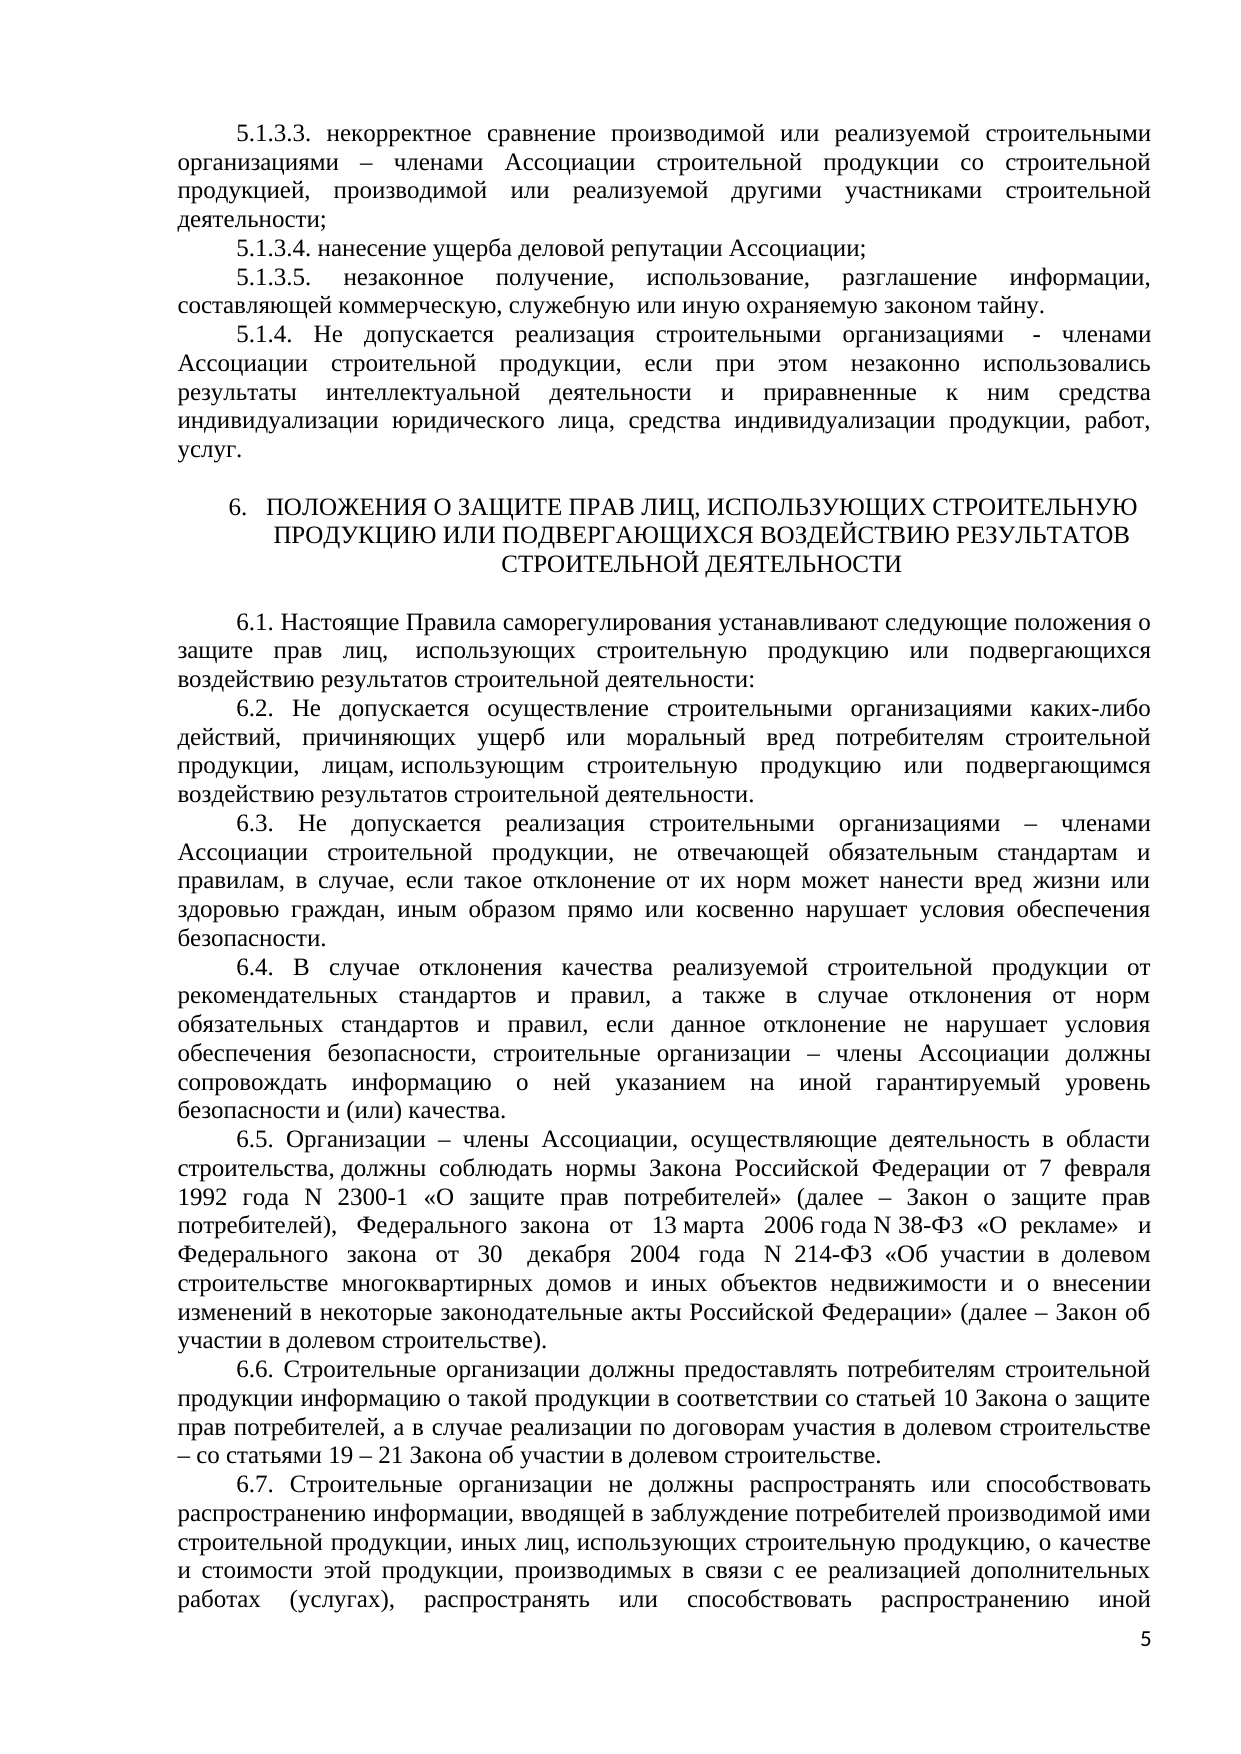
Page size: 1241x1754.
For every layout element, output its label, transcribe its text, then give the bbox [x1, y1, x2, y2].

text 5.1.3.5. незаконное получение, использование, разглашение информации, составляющей коммерческую, служебную или иную охраняемую законом тайну. [177, 262, 1152, 319]
text 6.6. Строительные организации должны предоставлять потребителям строительной продукции информацию о такой продукции в соответствии со статьей 10 Закона о защите прав потребителей, а в случае реализации по договорам участия в долевом строительстве – со статьями 19 – 21 Закона об участии в долевом строительстве. [177, 1354, 1152, 1469]
text 6.2. Не допускается осуществление строительными организациями каких-либо действий, причиняющих ущерб или моральный вред потребителям строительной продукции, лицам, использующим строительную продукцию или подвергающимся воздействию результатов строительной деятельности. [177, 693, 1152, 808]
text 6.1. Настоящие Правила саморегулирования устанавливают следующие положения о защите прав лиц, использующих строительную продукцию или подвергающихся воздействию результатов строительной деятельности: [177, 607, 1152, 693]
text 5.1.4. Не допускается реализация строительными организациями - членами Ассоциации строительной продукции, если при этом незаконно использовались результаты интеллектуальной деятельности и приравненные к ним средства индивидуализации юридического лица, средства индивидуализации продукции, работ, услуг. [177, 319, 1152, 463]
list ПОЛОЖЕНИЯ О ЗАЩИТЕ ПРАВ ЛИЦ, ИСПОЛЬЗУЮЩИХ СТРОИТЕЛЬНУЮ ПРОДУКЦИЮ ИЛИ ПОДВЕРГАЮЩИХСЯ ВОЗДЕЙСТВИЮ РЕЗУЛЬТАТОВ СТРОИТЕЛЬНОЙ ДЕЯТЕЛЬНОСТИ [215, 492, 1152, 578]
text 6.4. В случае отклонения качества реализуемой строительной продукции от рекомендательных стандартов и правил, а также в случае отклонения от норм обязательных стандартов и правил, если данное отклонение не нарушает условия обеспечения безопасности, строительные организации – члены Ассоциации должны сопровождать информацию о ней указанием на иной гарантируемый уровень безопасности и (или) качества. [177, 952, 1152, 1124]
text 6.3. Не допускается реализация строительными организациями – членами Ассоциации строительной продукции, не отвечающей обязательным стандартам и правилам, в случае, если такое отклонение от их норм может нанести вред жизни или здоровью граждан, иным образом прямо или косвенно нарушает условия обеспечения безопасности. [177, 808, 1152, 952]
text 5.1.3.3. некорректное сравнение производимой или реализуемой строительными организациями – членами Ассоциации строительной продукции со строительной продукцией, производимой или реализуемой другими участниками строительной деятельности; [177, 118, 1152, 233]
text 5.1.3.4. нанесение ущерба деловой репутации Ассоциации; [177, 233, 1152, 262]
text 6.5. Организации – члены Ассоциации, осуществляющие деятельность в области строительства, должны соблюдать нормы Закона Российской Федерации от 7 февраля 1992 года N 2300-1 «О защите прав потребителей» (далее – Закон о защите прав потребителей), Федерального закона от 13 марта 2006 года N 38-ФЗ «О рекламе» и Федерального закона от 30 декабря 2004 года N 214-ФЗ «Об участии в долевом строительстве многоквартирных домов и иных объектов недвижимости и о внесении изменений в некоторые законодательные акты Российской Федерации» (далее – Закон об участии в долевом строительстве). [177, 1124, 1152, 1354]
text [177, 1469, 1152, 1613]
